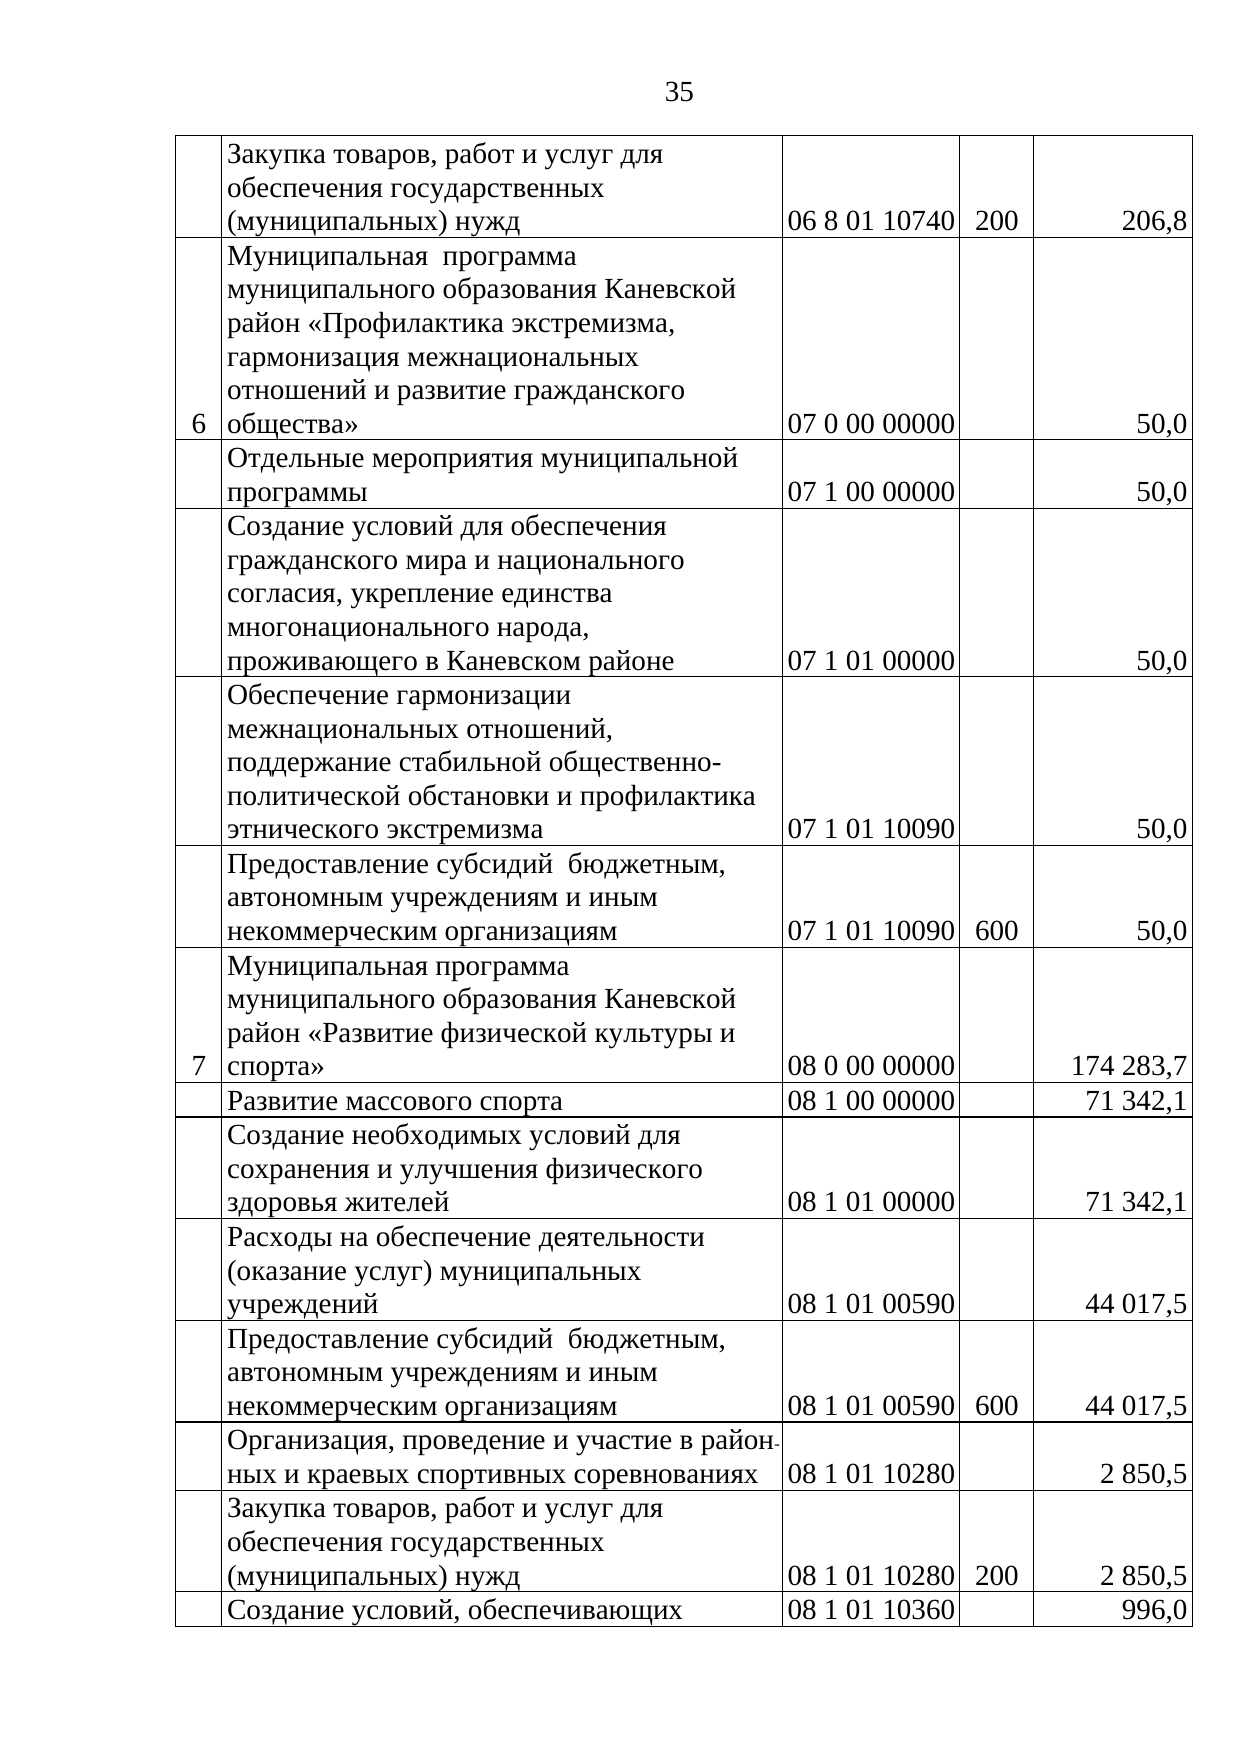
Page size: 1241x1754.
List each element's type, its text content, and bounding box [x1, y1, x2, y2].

table_cell 08 1 00 00000 [783, 1083, 959, 1116]
table_cell 600 [960, 1321, 1033, 1421]
table_cell 6 [176, 238, 221, 439]
table_cell 50,0 [1034, 440, 1192, 507]
table_cell 200 [960, 136, 1033, 237]
table_cell Предоставление субсидий бюджетным, автономным учреждениям и иным некоммерческим организациям [222, 1321, 782, 1421]
table_cell [960, 948, 1033, 1082]
table_cell [960, 509, 1033, 676]
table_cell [222, 136, 782, 237]
table_cell [176, 1423, 221, 1489]
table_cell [222, 1592, 782, 1626]
table_cell [960, 1423, 1033, 1489]
table_cell 08 1 01 00000 [783, 1118, 959, 1218]
table_cell 44 017,5 [1034, 1219, 1192, 1320]
table_cell 600 [960, 846, 1033, 947]
table_cell [960, 440, 1033, 507]
table_cell Муниципальная программа муниципального образования Каневской район «Профилактика экстремизма, гармонизация межнациональных отношений и развитие гражданского общества» [222, 238, 782, 439]
table_cell 08 1 01 10360 [783, 1592, 959, 1626]
table_cell 71 342,1 [1034, 1083, 1192, 1116]
table_cell [176, 677, 221, 845]
table_cell 08 1 01 00590 [783, 1219, 959, 1320]
table_cell [960, 238, 1033, 439]
table_cell Организация, проведение и участие в район-ных и краевых спортивных соревнованиях [222, 1423, 782, 1489]
table_cell Создание необходимых условий для сохранения и улучшения физического здоровья жителей [222, 1118, 782, 1218]
table_cell Предоставление субсидий бюджетным, автономным учреждениям и иным некоммерческим организациям [222, 846, 782, 947]
table_cell 50,0 [1034, 846, 1192, 947]
table_cell 44 017,5 [1034, 1321, 1192, 1421]
table_cell [960, 1592, 1033, 1626]
table_cell Расходы на обеспечение деятельности (оказание услуг) муниципальных учреждений [222, 1219, 782, 1320]
table_cell 07 1 01 00000 [783, 509, 959, 676]
table_cell 08 1 01 10280 [783, 1423, 959, 1489]
table_cell [176, 136, 221, 237]
table_cell [960, 1219, 1033, 1320]
table_cell 206,8 [1034, 136, 1192, 237]
table_cell [176, 1219, 221, 1320]
table_cell 996,0 [1034, 1592, 1192, 1626]
table_cell [176, 1592, 221, 1626]
table_cell 07 0 00 00000 [783, 238, 959, 439]
table_cell Создание условий для обеспечения гражданского мира и национального согласия, укрепление единства многонационального народа, проживающего в Каневском районе [222, 509, 782, 676]
table_cell 07 1 00 00000 [783, 440, 959, 507]
table_cell 06 8 01 10740 [783, 136, 959, 237]
table_cell [960, 1083, 1033, 1116]
table_cell 2 850,5 [1034, 1423, 1192, 1489]
table_cell 50,0 [1034, 677, 1192, 845]
table_cell 200 [960, 1491, 1033, 1591]
table_cell [176, 1118, 221, 1218]
table_cell [176, 509, 221, 676]
table_cell 07 1 01 10090 [783, 846, 959, 947]
table_cell Обеспечение гармонизации межнациональных отношений, поддержание стабильной общественно-политической обстановки и профилактика этнического экстремизма [222, 677, 782, 845]
table_cell 50,0 [1034, 509, 1192, 676]
table_cell Отдельные мероприятия муниципальной программы [222, 440, 782, 507]
table_cell [176, 1491, 221, 1591]
table_cell 7 [176, 948, 221, 1082]
table_cell 08 1 01 10280 [783, 1491, 959, 1591]
table_cell 07 1 01 10090 [783, 677, 959, 845]
table_cell 71 342,1 [1034, 1118, 1192, 1218]
table_cell [176, 846, 221, 947]
table_cell 08 0 00 00000 [783, 948, 959, 1082]
table_cell Развитие массового спорта [222, 1083, 782, 1116]
table_cell [960, 677, 1033, 845]
table_cell Закупка товаров, работ и услуг для обеспечения государственных (муниципальных) нужд [222, 1491, 782, 1591]
table_cell 08 1 01 00590 [783, 1321, 959, 1421]
table_cell [176, 1083, 221, 1116]
table_cell [960, 1118, 1033, 1218]
table_cell Муниципальная программа муниципального образования Каневской район «Развитие физической культуры и спорта» [222, 948, 782, 1082]
table_cell 50,0 [1034, 238, 1192, 439]
table_cell 174 283,7 [1034, 948, 1192, 1082]
table_cell 2 850,5 [1034, 1491, 1192, 1591]
table_cell [176, 440, 221, 507]
table_cell [176, 1321, 221, 1421]
